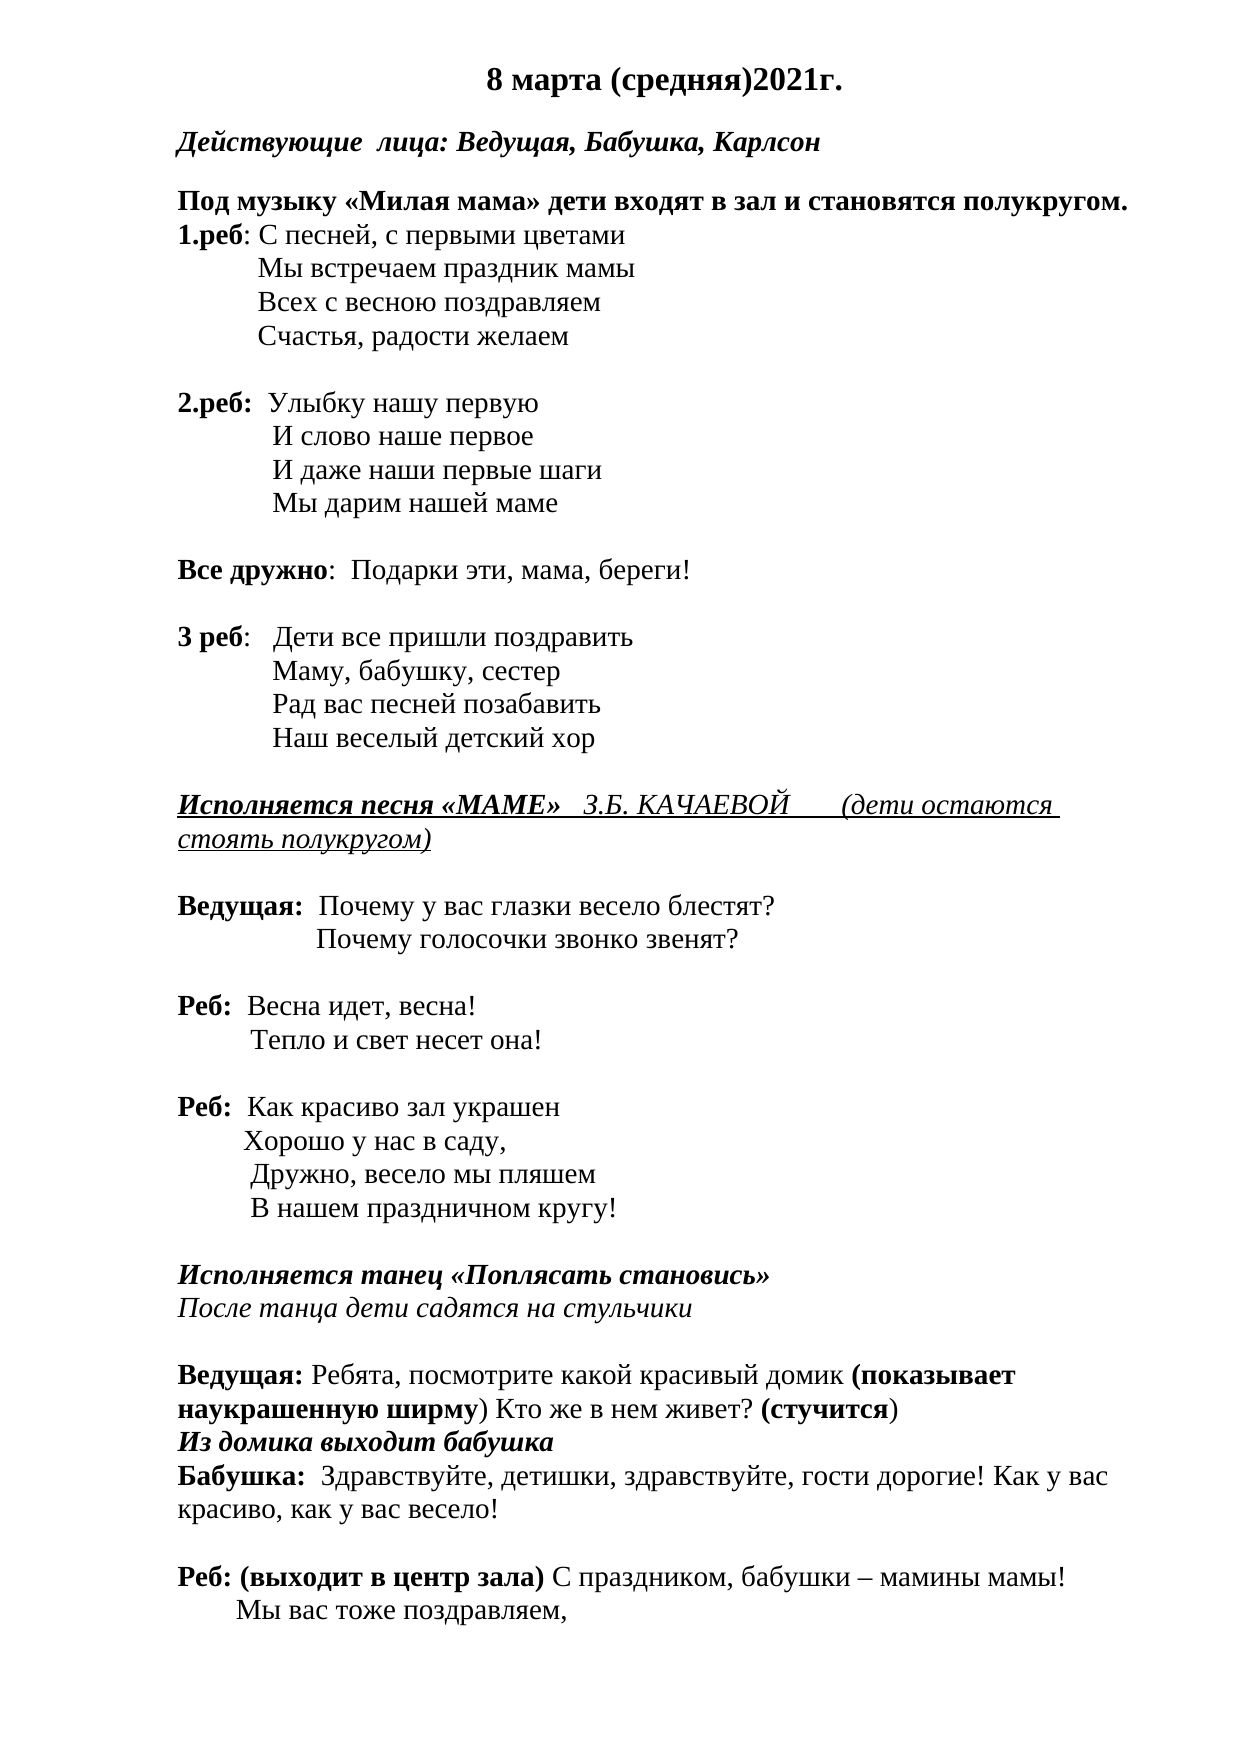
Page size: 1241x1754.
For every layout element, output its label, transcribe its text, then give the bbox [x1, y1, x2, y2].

text Из домика выходит бабушка [177, 1424, 1152, 1458]
text Реб: Как красиво зал украшен [177, 1089, 1152, 1123]
text Рад вас песней позабавить [177, 687, 1152, 720]
text И даже наши первые шаги [177, 452, 1152, 485]
text И слово наше первое [177, 418, 1152, 452]
text Мы дарим нашей маме [177, 485, 1152, 519]
text Мы встречаем праздник мамы [177, 251, 1152, 284]
text После танца дети садятся на стульчики [177, 1290, 1152, 1324]
text Бабушка: Здравствуйте, детишки, здравствуйте, гости дорогие! Как у вас красиво, как у вас весело! [177, 1458, 1152, 1525]
text Исполняется песня «МАМЕ» З.Б. КАЧАЕВОЙ (дети остаются стоять полукругом) [177, 787, 1152, 854]
text Ведущая: Почему у вас глазки весело блестят? [177, 888, 1152, 921]
text Всех с весною поздравляем [177, 284, 1152, 318]
text Под музыку «Милая мама» дети входят в зал и становятся полукругом. [177, 183, 1152, 217]
text 3 реб: Дети все пришли поздравить [177, 619, 1152, 653]
text Реб: Весна идет, весна! [177, 988, 1152, 1022]
text Почему голосочки звонко звенят? [177, 921, 1152, 955]
text 2.реб: Улыбку нашу первую [177, 385, 1152, 418]
text Наш веселый детский хор [177, 720, 1152, 754]
text Дружно, весело мы пляшем [177, 1156, 1152, 1190]
text Все дружно: Подарки эти, мама, береги! [177, 552, 1152, 586]
text Маму, бабушку, сестер [177, 653, 1152, 687]
text Мы вас тоже поздравляем, [177, 1592, 1152, 1626]
text Исполняется танец «Поплясать становись» [177, 1257, 1152, 1290]
text 1.реб: С песней, с первыми цветами [177, 217, 1152, 251]
text Ведущая: Ребята, посмотрите какой красивый домик (показывает наукрашенную ширму) Кто же в нем живет? (стучится) [177, 1357, 1152, 1424]
text Счастья, радости желаем [177, 318, 1152, 351]
text Действующие лица: Ведущая, Бабушка, Карлсон [177, 124, 1152, 158]
text 8 марта (средняя)2021г. [177, 59, 1152, 97]
text Хорошо у нас в саду, [177, 1123, 1152, 1156]
text Реб: (выходит в центр зала) С праздником, бабушки – мамины мамы! [177, 1559, 1152, 1592]
text В нашем праздничном кругу! [177, 1190, 1152, 1223]
text Тепло и свет несет она! [177, 1022, 1152, 1056]
